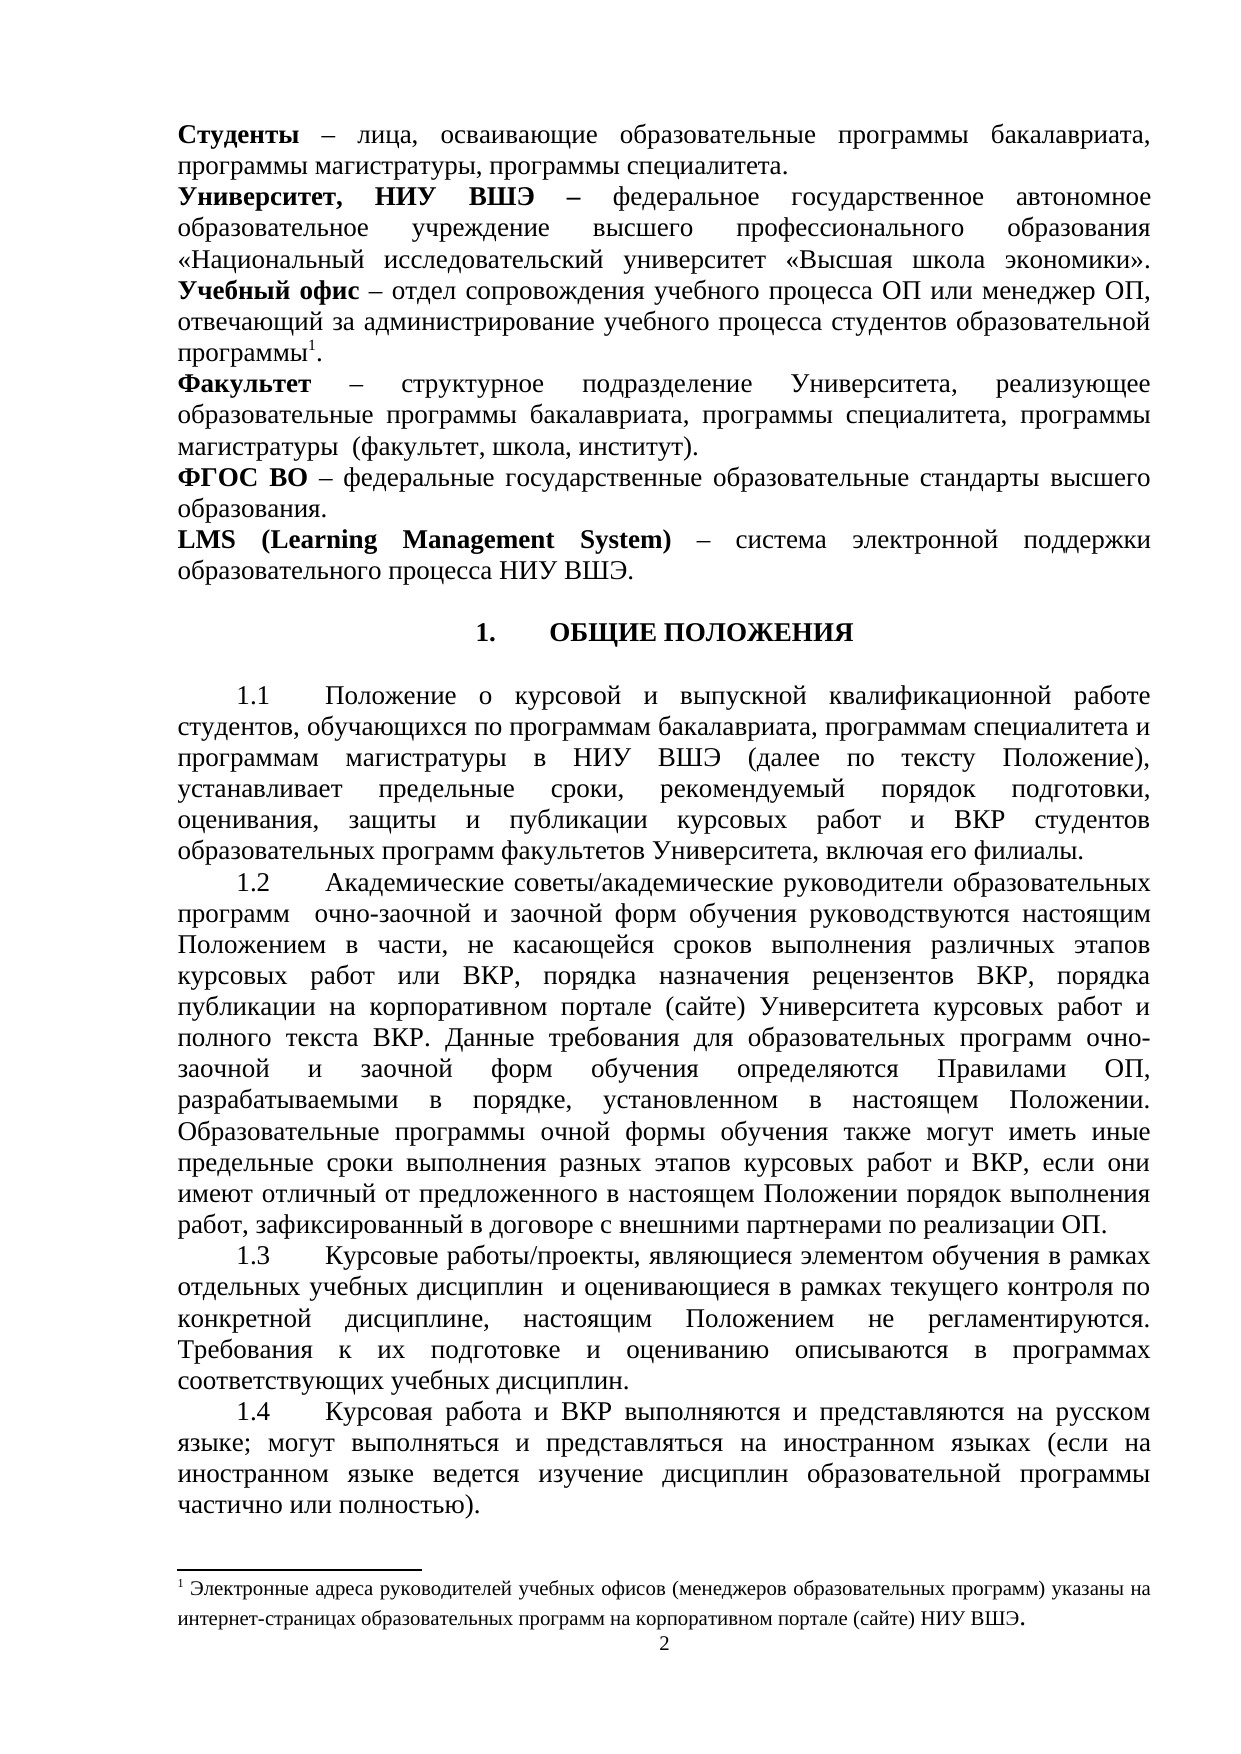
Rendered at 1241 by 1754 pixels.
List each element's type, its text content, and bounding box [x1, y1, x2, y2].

text Студенты – лица, осваивающие образовательные программы бакалавриата, программы магистратуры, программы специалитета. [177, 118, 1152, 180]
text LMS (Learning Management System) – система электронной поддержки образовательного процесса НИУ ВШЭ. [177, 523, 1152, 585]
list ОБЩИЕ ПОЛОЖЕНИЯ [177, 616, 1152, 648]
list Курсовая работа и ВКР выполняются и представляются на русском языке; могут выполняться и представляться на иностранном языках (если на иностранном языке ведется изучение дисциплин образовательной программы частично или полностью). [177, 1395, 1152, 1458]
list Курсовые работы/проекты, являющиеся элементом обучения в рамках отдельных учебных дисциплин и оценивающиеся в рамках текущего контроля по конкретной дисциплине, настоящим Положением не регламентируются. Требования к их подготовке и оцениванию описываются в программах соответствующих учебных дисциплин. [177, 1239, 1152, 1395]
text ФГОС ВО – федеральные государственные образовательные стандарты высшего образования. [177, 461, 1152, 523]
list Академические советы/академические руководители образовательных программ очно-заочной и заочной форм обучения руководствуются настоящим Положением в части, не касающейся сроков выполнения различных этапов курсовых работ или ВКР, порядка назначения рецензентов ВКР, порядка публикации на корпоративном портале (сайте) Университета курсовых работ и полного текста ВКР. Данные требования для образовательных программ очно-заочной и заочной форм обучения определяются Правилами ОП, разрабатываемыми в порядке, установленном в настоящем Положении. Образовательные программы очной формы обучения также могут иметь иные предельные сроки выполнения разных этапов курсовых работ и ВКР, если они имеют отличный от предложенного в настоящем Положении порядок выполнения работ, зафиксированный в договоре с внешними партнерами по реализации ОП. [177, 866, 1152, 1239]
list Положение о курсовой и выпускной квалификационной работе студентов, обучающихся по программам бакалавриата, программам специалитета и программам магистратуры в НИУ ВШЭ (далее по тексту Положение), устанавливает предельные сроки, рекомендуемый порядок подготовки, оценивания, защиты и публикации курсовых работ и ВКР студентов образовательных программ факультетов Университета, включая его филиалы. [177, 679, 1152, 866]
text Факультет – структурное подразделение Университета, реализующее образовательные программы бакалавриата, программы специалитета, программы магистратуры (факультет, школа, институт). [177, 367, 1152, 461]
list Курсовая работа и ВКР выполняются и представляются на русском языке; могут выполняться и представляться на иностранном языках (если на иностранном языке ведется изучение дисциплин образовательной программы частично или полностью). [177, 1488, 1152, 1520]
text Университет, НИУ ВШЭ – федеральное государственное автономное образовательное учреждение высшего профессионального образования «Национальный исследовательский университет «Высшая школа экономики». Учебный офис – отдел сопровождения учебного процесса ОП или менеджер ОП, отвечающий за администрирование учебного процесса студентов образовательной программы. [177, 180, 1152, 367]
